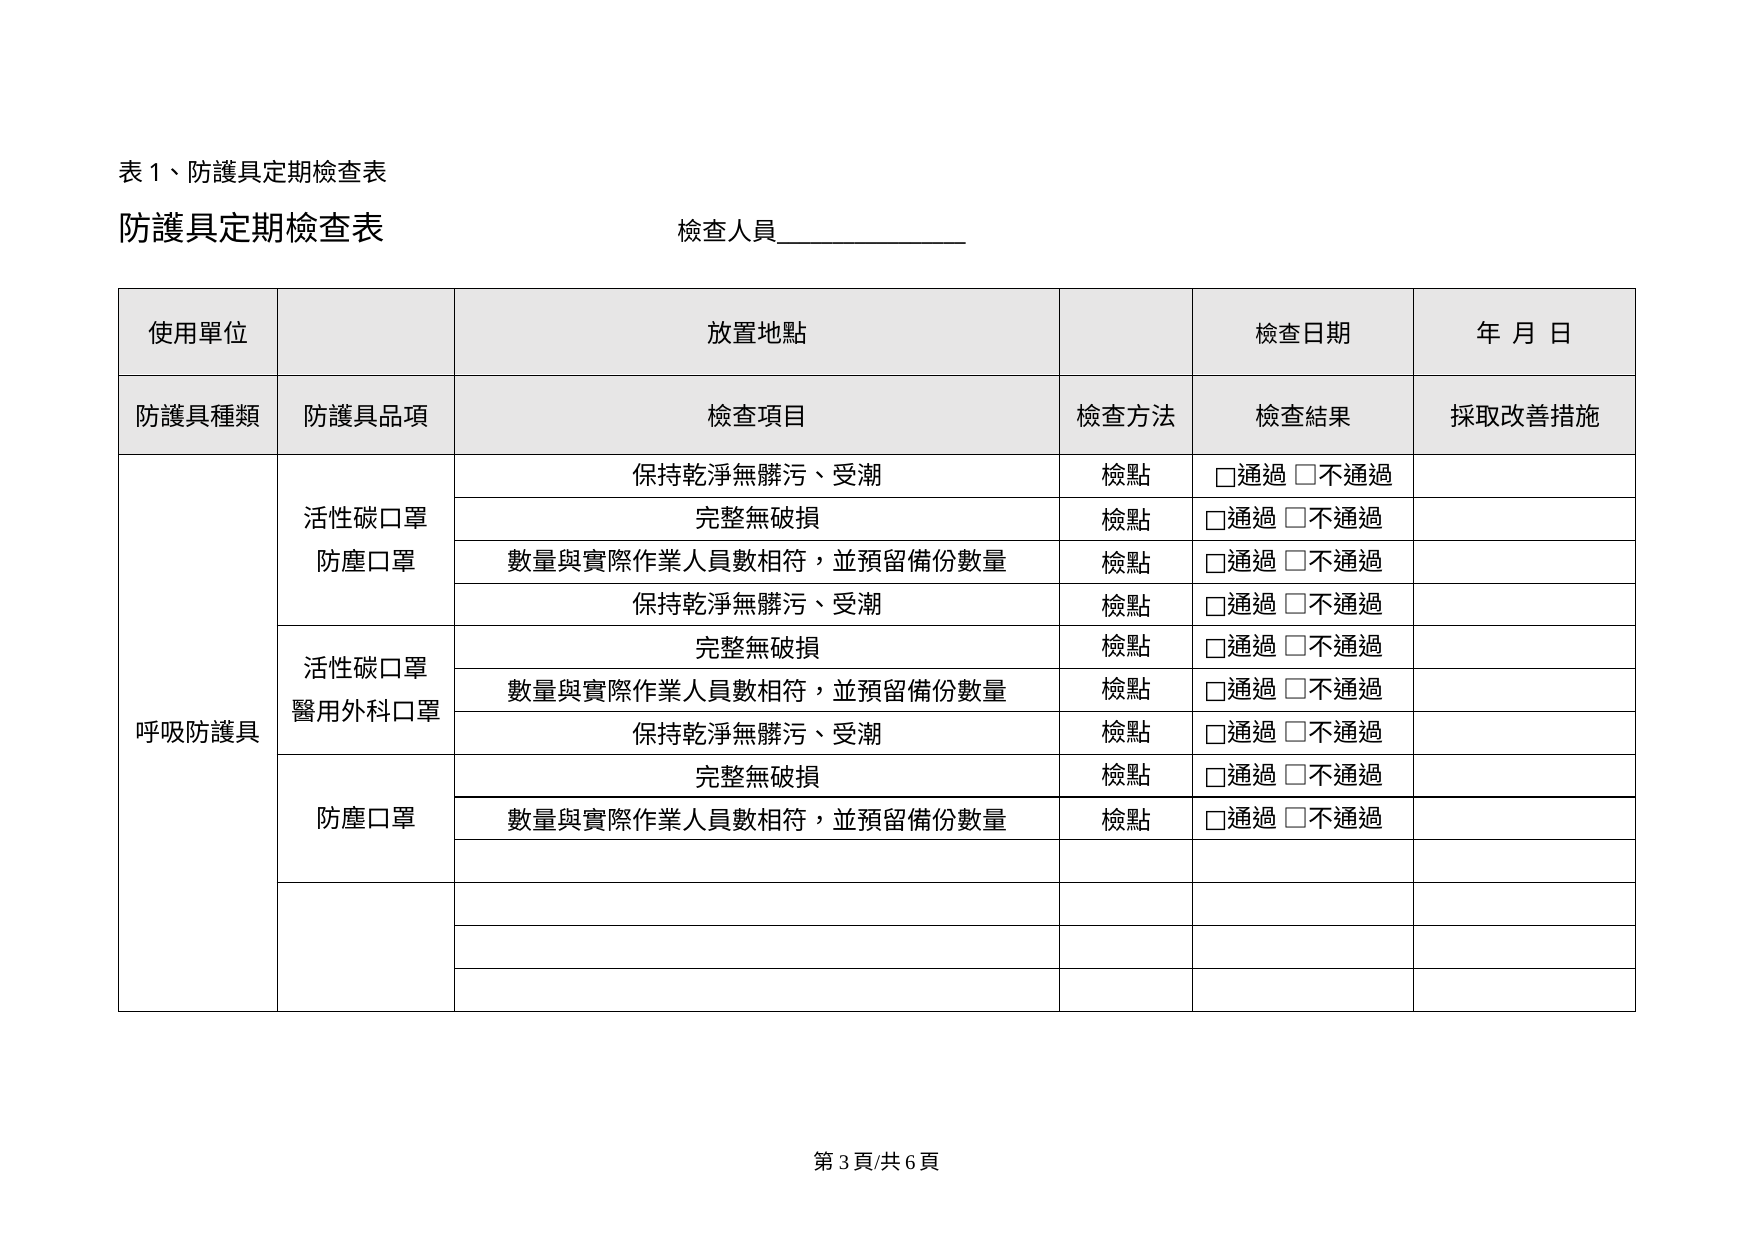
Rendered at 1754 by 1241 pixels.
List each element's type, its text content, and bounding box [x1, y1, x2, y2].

text 表一、防護具定期檢查表 [118, 151, 1636, 189]
table_cell 檢點 [1060, 455, 1192, 497]
table_cell 檢點 [1060, 712, 1192, 754]
table_cell [455, 926, 1059, 968]
table_cell [455, 969, 1059, 1011]
table_cell [1060, 840, 1192, 882]
table_cell □通過 □不通過 [1193, 755, 1413, 796]
table_cell [1414, 926, 1635, 968]
table_cell □通過 □不通過 [1193, 669, 1413, 711]
table_cell [1414, 669, 1635, 711]
table_cell 檢查結果 [1193, 376, 1413, 454]
table_cell 檢點 [1060, 626, 1192, 668]
table_cell □通過 □不通過 [1193, 798, 1413, 839]
table_cell 檢點 [1060, 798, 1192, 839]
table_cell □通過 □不通過 [1193, 712, 1413, 754]
table_header [278, 289, 454, 374]
table_cell [1414, 755, 1635, 796]
table_cell [1414, 969, 1635, 1011]
table_cell 數量與實際作業人員數相符，並預留備份數量 [455, 541, 1059, 582]
table_cell [1414, 626, 1635, 668]
table_cell 保持乾淨無髒污、受潮 [455, 455, 1059, 497]
table_cell [1193, 840, 1413, 882]
text 防護具定期檢查表 檢查人員_________________ [118, 189, 1636, 264]
table_cell 完整無破損 [455, 626, 1059, 668]
table_cell 完整無破損 [455, 498, 1059, 539]
table_header 檢查日期 [1193, 289, 1413, 374]
table_cell 檢點 [1060, 584, 1192, 625]
table_cell 活性碳口罩 醫用外科口罩 [278, 626, 454, 754]
table_header 放置地點 [455, 289, 1059, 374]
table_cell 檢查項目 [455, 376, 1059, 454]
table_header 年 月 日 [1414, 289, 1635, 374]
table_cell 防護具種類 [119, 376, 277, 454]
table_cell [1414, 498, 1635, 539]
table_cell 呼吸防護具 [119, 455, 277, 1011]
table_cell □通過 □不通過 [1193, 498, 1413, 539]
table_cell [1193, 883, 1413, 925]
table_cell [1193, 969, 1413, 1011]
table_cell □通過 □不通過 [1193, 541, 1413, 582]
table_cell 完整無破損 [455, 755, 1059, 796]
table_cell 防護具品項 [278, 376, 454, 454]
table_cell [1414, 541, 1635, 582]
table_cell [455, 840, 1059, 882]
table_cell [1414, 798, 1635, 839]
table_header [1060, 289, 1192, 374]
table_cell 檢點 [1060, 541, 1192, 582]
table_cell 檢查方法 [1060, 376, 1192, 454]
table_cell [1060, 926, 1192, 968]
table_cell 檢點 [1060, 755, 1192, 796]
table_cell [1414, 840, 1635, 882]
table_cell [1414, 883, 1635, 925]
table_cell 檢點 [1060, 669, 1192, 711]
table_cell 採取改善措施 [1414, 376, 1635, 454]
table_cell 活性碳口罩 防塵口罩 [278, 455, 454, 625]
table_cell 保持乾淨無髒污、受潮 [455, 584, 1059, 625]
table_cell 數量與實際作業人員數相符，並預留備份數量 [455, 669, 1059, 711]
table_cell [1414, 455, 1635, 497]
table_cell 防塵口罩 [278, 755, 454, 882]
table_cell 數量與實際作業人員數相符，並預留備份數量 [455, 798, 1059, 839]
table_cell [455, 883, 1059, 925]
table_cell 檢點 [1060, 498, 1192, 539]
table_cell [1060, 969, 1192, 1011]
table_header 使用單位 [119, 289, 277, 374]
table_cell □通過 □不通過 [1193, 455, 1413, 497]
table_cell [1060, 883, 1192, 925]
table_cell □通過 □不通過 [1193, 626, 1413, 668]
table_cell [1193, 926, 1413, 968]
table_cell □通過 □不通過 [1193, 584, 1413, 625]
table_cell 保持乾淨無髒污、受潮 [455, 712, 1059, 754]
table_cell [278, 883, 454, 1011]
table_cell [1414, 584, 1635, 625]
table_cell [1414, 712, 1635, 754]
